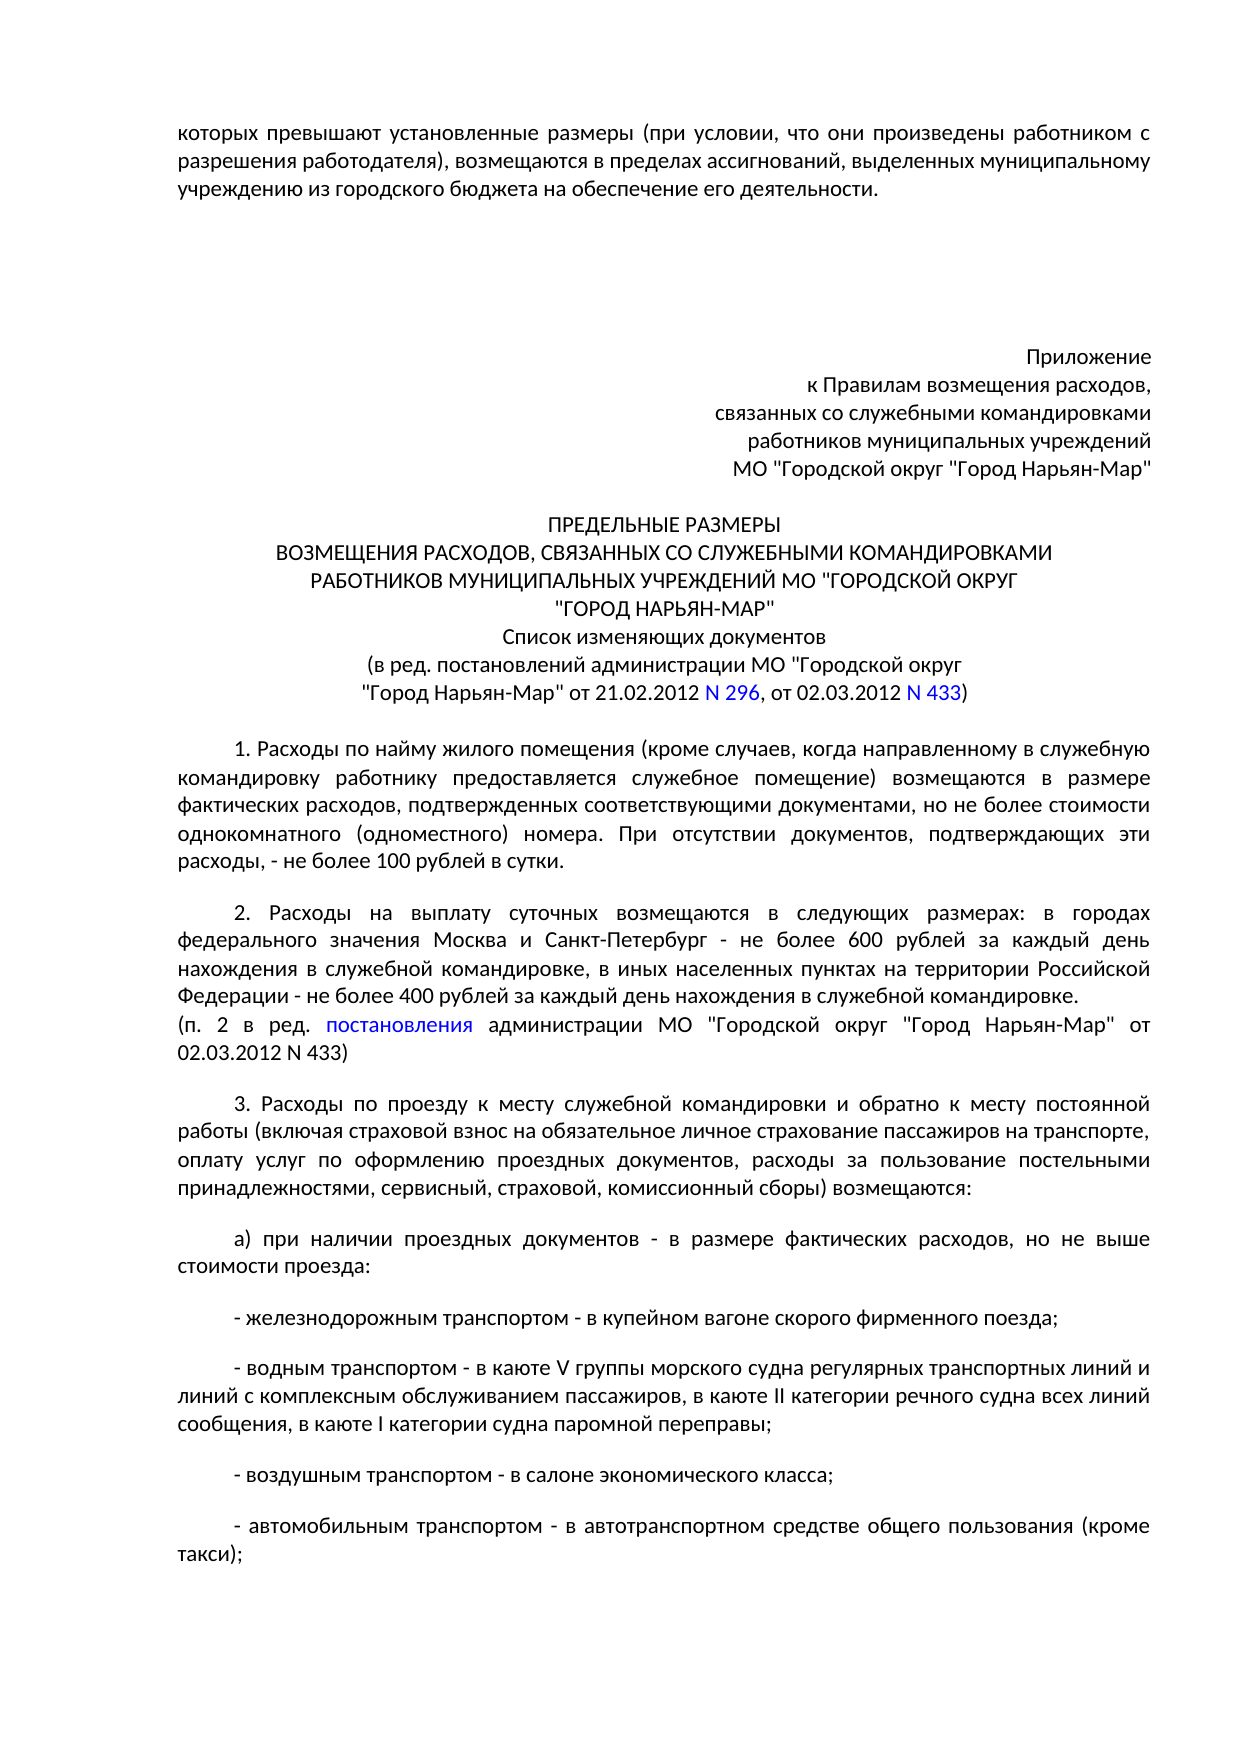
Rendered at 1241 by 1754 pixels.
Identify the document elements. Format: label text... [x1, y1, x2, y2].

text Список изменяющих документов [177, 622, 1152, 651]
text - автомобильным транспортом - в автотранспортном средстве общего пользования (кроме такси); [177, 1511, 1152, 1567]
text - железнодорожным транспортом - в купейном вагоне скорого фирменного поезда; [177, 1303, 1152, 1331]
text (п. 2 в ред. постановления администрации МО "Городской округ "Город Нарьян-Мар" от 02.03.2012 N 433) [177, 1010, 1152, 1066]
text а) при наличии проездных документов - в размере фактических расходов, но не выше стоимости проезда: [177, 1224, 1152, 1280]
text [177, 118, 1152, 202]
text к Правилам возмещения расходов, [177, 370, 1152, 398]
text МО "Городской округ "Город Нарьян-Мар" [177, 454, 1152, 482]
text "Город Нарьян-Мар" от 21.02.2012 N 296, от 02.03.2012 N 433) [177, 678, 1152, 707]
text 2. Расходы на выплату суточных возмещаются в следующих размерах: в городах федерального значения Москва и Санкт-Петербург - не более 600 рублей за каждый день нахождения в служебной командировке, в иных населенных пунктах на территории Российской Федерации - не более 400 рублей за каждый день нахождения в служебной командировке. [177, 898, 1152, 1010]
text РАБОТНИКОВ МУНИЦИПАЛЬНЫХ УЧРЕЖДЕНИЙ МО "ГОРОДСКОЙ ОКРУГ [177, 566, 1152, 594]
text - воздушным транспортом - в салоне экономического класса; [177, 1461, 1152, 1488]
text - водным транспортом - в каюте V группы морского судна регулярных транспортных линий и линий с комплексным обслуживанием пассажиров, в каюте II категории речного судна всех линий сообщения, в каюте I категории судна паромной переправы; [177, 1353, 1152, 1438]
text 1. Расходы по найму жилого помещения (кроме случаев, когда направленному в служебную командировку работнику предоставляется служебное помещение) возмещаются в размере фактических расходов, подтвержденных соответствующими документами, но не более стоимости однокомнатного (одноместного) номера. При отсутствии документов, подтверждающих эти расходы, - не более 100 рублей в сутки. [177, 734, 1152, 875]
text 3. Расходы по проезду к месту служебной командировки и обратно к месту постоянной работы (включая страховой взнос на обязательное личное страхование пассажиров на транспорте, оплату услуг по оформлению проездных документов, расходы за пользование постельными принадлежностями, сервисный, страховой, комиссионный сборы) возмещаются: [177, 1089, 1152, 1201]
text ПРЕДЕЛЬНЫЕ РАЗМЕРЫ [177, 510, 1152, 538]
text связанных со служебными командировками [177, 398, 1152, 426]
text (в ред. постановлений администрации МО "Городской округ [177, 651, 1152, 678]
text работников муниципальных учреждений [177, 426, 1152, 454]
text ВОЗМЕЩЕНИЯ РАСХОДОВ, СВЯЗАННЫХ СО СЛУЖЕБНЫМИ КОМАНДИРОВКАМИ [177, 538, 1152, 566]
text "ГОРОД НАРЬЯН-МАР" [177, 594, 1152, 622]
text Приложение [177, 342, 1152, 370]
